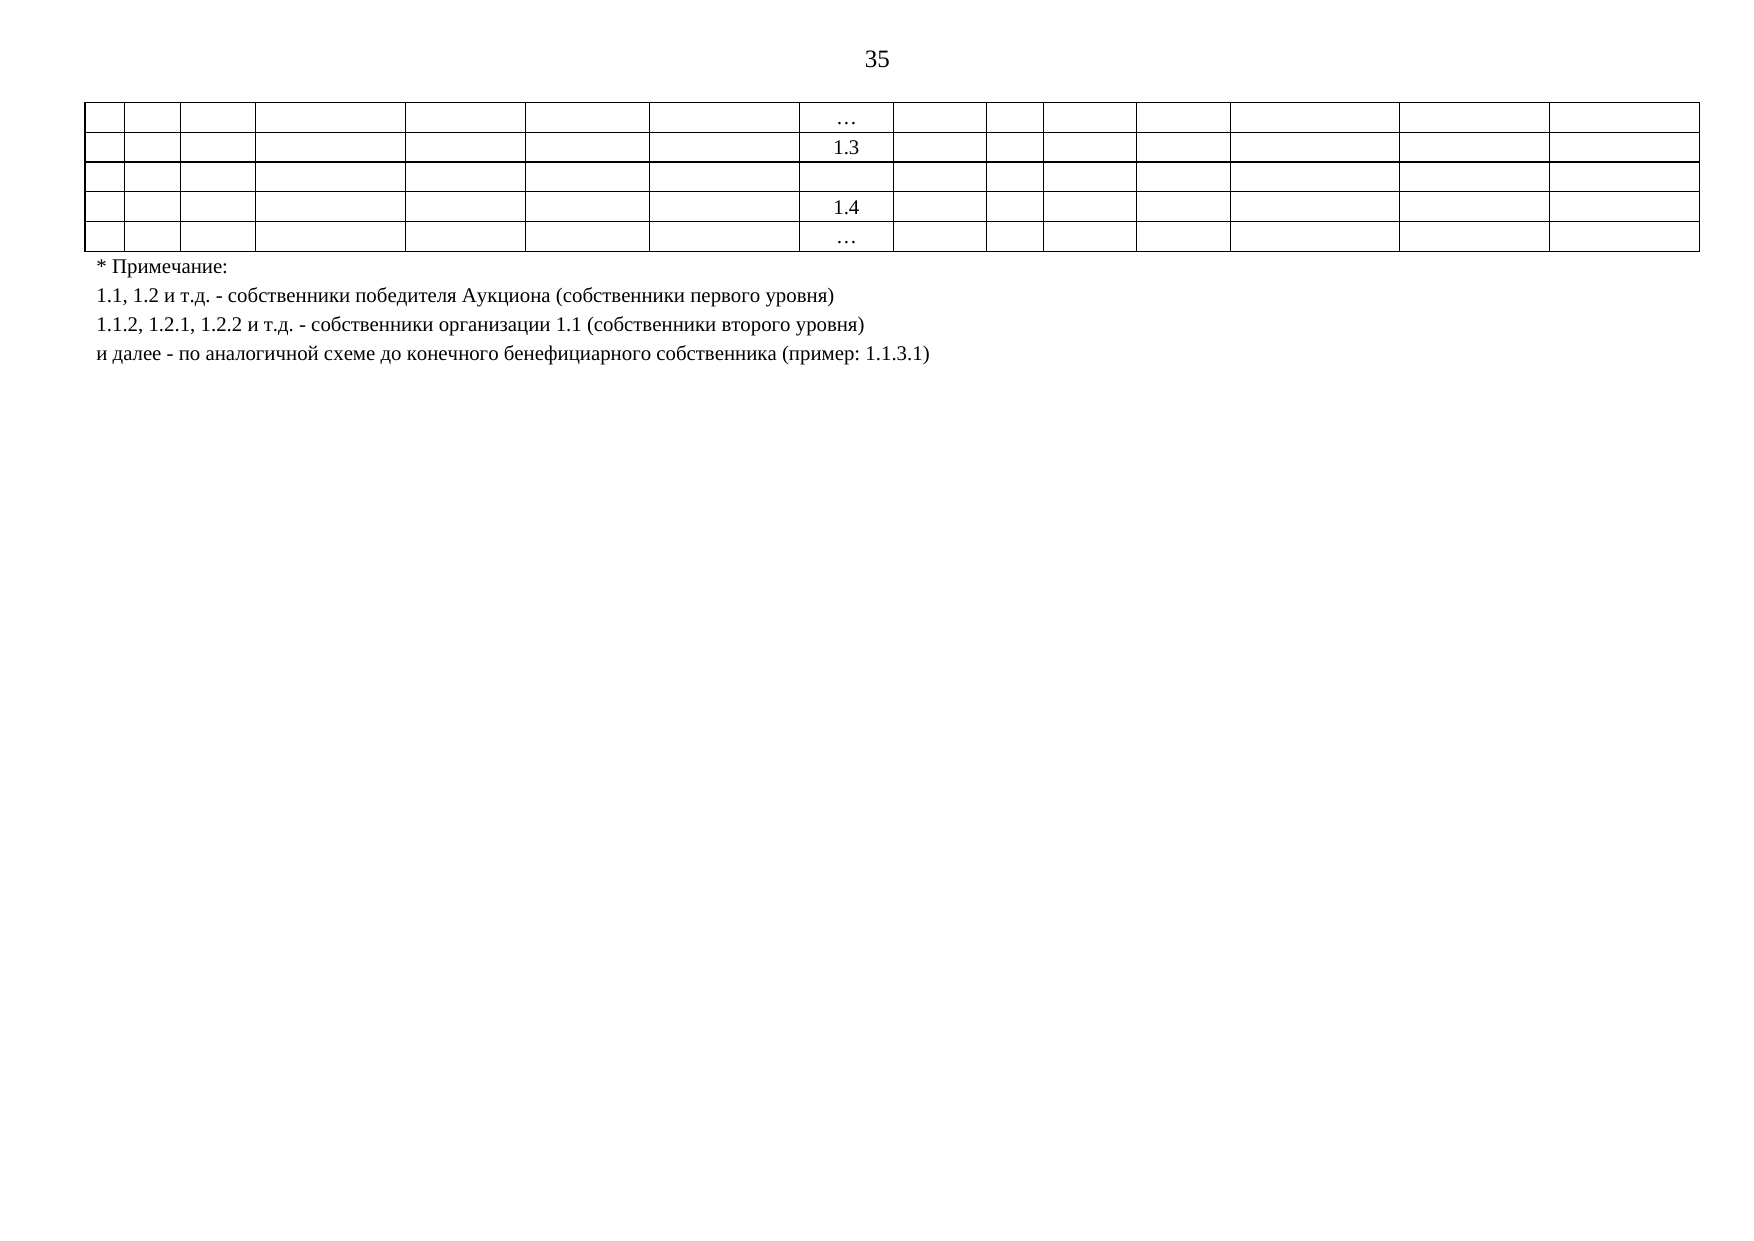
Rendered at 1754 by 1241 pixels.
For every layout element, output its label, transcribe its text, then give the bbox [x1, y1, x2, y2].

table_cell [799, 252, 893, 281]
table_cell [650, 192, 799, 221]
table_cell [406, 163, 525, 191]
table_cell [406, 222, 525, 251]
table_cell [1044, 133, 1136, 161]
table_cell [894, 222, 986, 251]
table_cell … [800, 103, 893, 132]
table_cell [405, 252, 525, 281]
table_cell [526, 133, 649, 161]
table_cell [181, 103, 255, 132]
table_cell [1137, 133, 1230, 161]
table_cell [894, 192, 986, 221]
table_cell [125, 192, 180, 221]
table_cell [1044, 192, 1136, 221]
table_cell [181, 133, 255, 161]
table_cell [1400, 192, 1549, 221]
table_cell [1137, 222, 1230, 251]
table_cell [1137, 252, 1231, 281]
table_cell [526, 163, 649, 191]
table_cell [256, 252, 405, 281]
table_cell [649, 252, 799, 281]
table_cell [1231, 222, 1399, 251]
table_cell [1550, 163, 1699, 191]
table_cell [1400, 222, 1549, 251]
table_cell [1044, 163, 1136, 191]
table_cell [526, 192, 649, 221]
table_cell [893, 252, 987, 281]
table_cell [1550, 192, 1699, 221]
table_cell [894, 103, 986, 132]
table_cell * Примечание: [85, 252, 256, 281]
table_cell [987, 192, 1043, 221]
table_cell [181, 163, 255, 191]
table_cell [125, 222, 180, 251]
table_cell [256, 103, 405, 132]
table_cell [1137, 192, 1230, 221]
table_cell [1231, 192, 1399, 221]
table_cell [987, 252, 1043, 281]
table_cell [125, 163, 180, 191]
table_cell [406, 192, 525, 221]
table_cell [1549, 252, 1699, 281]
table_cell [125, 103, 180, 132]
table_cell 1.1, 1.2 и т.д. - собственники победителя Аукциона (собственники первого уровня) [85, 281, 1699, 309]
table_cell [525, 252, 649, 281]
table_cell [800, 163, 893, 191]
table_cell [1399, 252, 1549, 281]
table_cell [987, 163, 1043, 191]
table_cell [86, 222, 124, 251]
table_cell 1.4 [800, 192, 893, 221]
table_cell [181, 222, 255, 251]
table_cell [1400, 133, 1549, 161]
table_cell [406, 133, 525, 161]
table_cell [526, 103, 649, 132]
table_cell [650, 222, 799, 251]
table_cell [181, 192, 255, 221]
table_cell [1137, 163, 1230, 191]
table_cell [86, 163, 124, 191]
table_cell [1231, 252, 1399, 281]
table_cell [894, 133, 986, 161]
table_cell [256, 163, 405, 191]
table_cell [256, 222, 405, 251]
table_cell [650, 163, 799, 191]
table_cell [86, 192, 124, 221]
table_cell [650, 103, 799, 132]
table_cell [86, 133, 124, 161]
table_cell [650, 133, 799, 161]
table_cell [1044, 103, 1136, 132]
table_cell [1550, 222, 1699, 251]
table_cell [1550, 103, 1699, 132]
table_cell [1400, 163, 1549, 191]
table_cell [526, 222, 649, 251]
table_cell [894, 163, 986, 191]
table_cell [987, 222, 1043, 251]
table_cell [1231, 133, 1399, 161]
table_cell [256, 133, 405, 161]
table_cell [1400, 103, 1549, 132]
table_cell [256, 192, 405, 221]
table_cell [125, 133, 180, 161]
table_cell [1044, 222, 1136, 251]
table_cell [406, 103, 525, 132]
table_cell 1.3 [800, 133, 893, 161]
table_cell и далее - по аналогичной схеме до конечного бенефициарного собственника (пример: 1.1.3.1) [85, 338, 1699, 367]
table_cell … [800, 222, 893, 251]
table_cell [86, 103, 124, 132]
table_cell [1231, 103, 1399, 132]
table_cell [1550, 133, 1699, 161]
table_cell [1137, 103, 1230, 132]
table_cell [987, 133, 1043, 161]
table_cell [1231, 163, 1399, 191]
table_cell [1043, 252, 1137, 281]
table_cell [987, 103, 1043, 132]
table_cell 1.1.2, 1.2.1, 1.2.2 и т.д. - собственники организации 1.1 (собственники второго уровня) [85, 309, 1699, 338]
